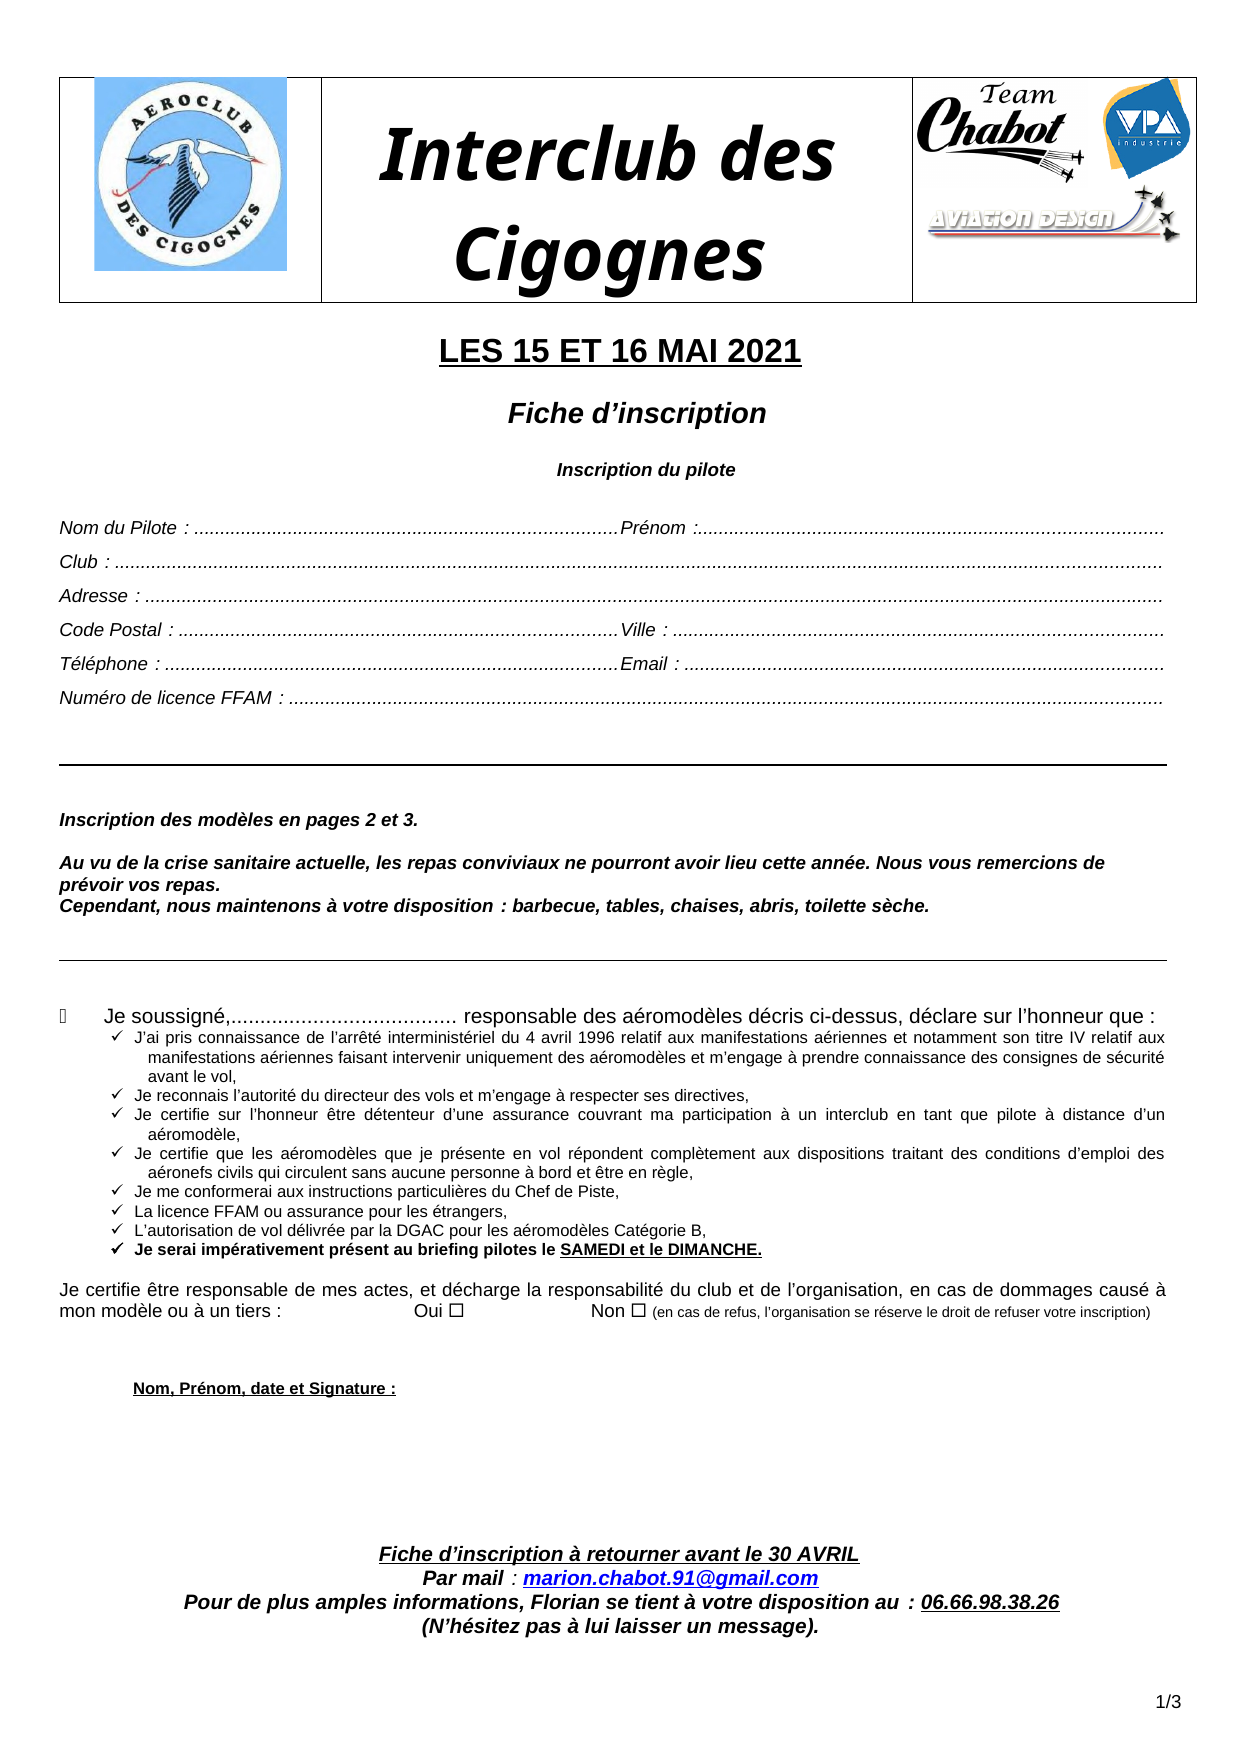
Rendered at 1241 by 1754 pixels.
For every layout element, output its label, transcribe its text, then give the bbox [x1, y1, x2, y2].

list Je certifie sur l’honneur être détenteur d’une assurance couvrant ma participation à un interclub en tant que pilote à distance d’un aéromodèle, [110, 1105, 1167, 1144]
subtitle Fiche d’inscription [59, 396, 1181, 430]
text (N’hésitez pas à lui laisser un message). [59, 1613, 1184, 1637]
text Inscription des modèles en pages 2 et 3. [59, 809, 1235, 830]
text Je certifie être responsable de mes actes, et décharge la responsabilité du club et de l’organisation, en cas de dommages causé à mon modèle ou à un tiers : Oui Non (en cas de refus, l’organisation se réserve le droit de refuser votre inscription) [59, 1278, 1167, 1322]
text Téléphone : Email : [59, 653, 1235, 674]
text Nom, Prénom, date et Signature : [133, 1379, 1181, 1398]
list Je serai impérativement présent au briefing pilotes le SAMEDI et le DIMANCHE. [110, 1240, 1167, 1259]
list J’ai pris connaissance de l’arrêté interministériel du 4 avril 1996 relatif aux manifestations aériennes et notamment son titre IV relatif aux manifestations aériennes faisant intervenir uniquement des aéromodèles et m’engage à prendre connaissance des consignes de sécurité avant le vol, [110, 1028, 1167, 1086]
text Code Postal : Ville : [59, 619, 1235, 640]
text Fiche d’inscription à retourner avant le 30 AVRIL [59, 1542, 1181, 1566]
text Cependant, nous maintenons à votre disposition : barbecue, tables, chaises, abris, toilette sèche. [59, 895, 1235, 916]
picture [94, 77, 287, 271]
list Je certifie que les aéromodèles que je présente en vol répondent complètement aux dispositions traitant des conditions d’emploi des aéronefs civils qui circulent sans aucune personne à bord et être en règle, [110, 1144, 1167, 1182]
list Je me conformerai aux instructions particulières du Chef de Piste, [110, 1182, 1167, 1201]
text Nom du Pilote : Prénom : [59, 516, 1235, 538]
text Au vu de la crise sanitaire actuelle, les repas conviviaux ne pourront avoir lieu cette année. Nous vous remercions de prévoir vos repas. [59, 852, 1167, 895]
picture [913, 78, 1181, 243]
list Je reconnais l’autorité du directeur des vols et m’engage à respecter ses directives, [110, 1086, 1167, 1105]
text Club : [59, 551, 1235, 572]
text Numéro de licence FFAM : [59, 687, 1235, 708]
text Adresse : [59, 584, 1235, 606]
text Par mail : marion.chabot.91@gmail.com [59, 1566, 1184, 1589]
picture [1101, 78, 1192, 180]
list La licence FFAM ou assurance pour les étrangers, [110, 1201, 1167, 1221]
list Je soussigné, responsable des aéromodèles décris ci-dessus, déclare sur l’honneur que : [59, 1004, 1167, 1028]
text Inscription du pilote [59, 458, 1235, 480]
text LES 15 ET 16 MAI 2021 [59, 331, 1181, 370]
text Pour de plus amples informations, Florian se tient à votre disposition au : 06.66.98.38.26 [59, 1589, 1184, 1613]
list L’autorisation de vol délivrée par la DGAC pour les aéromodèles Catégorie B, [110, 1221, 1167, 1240]
